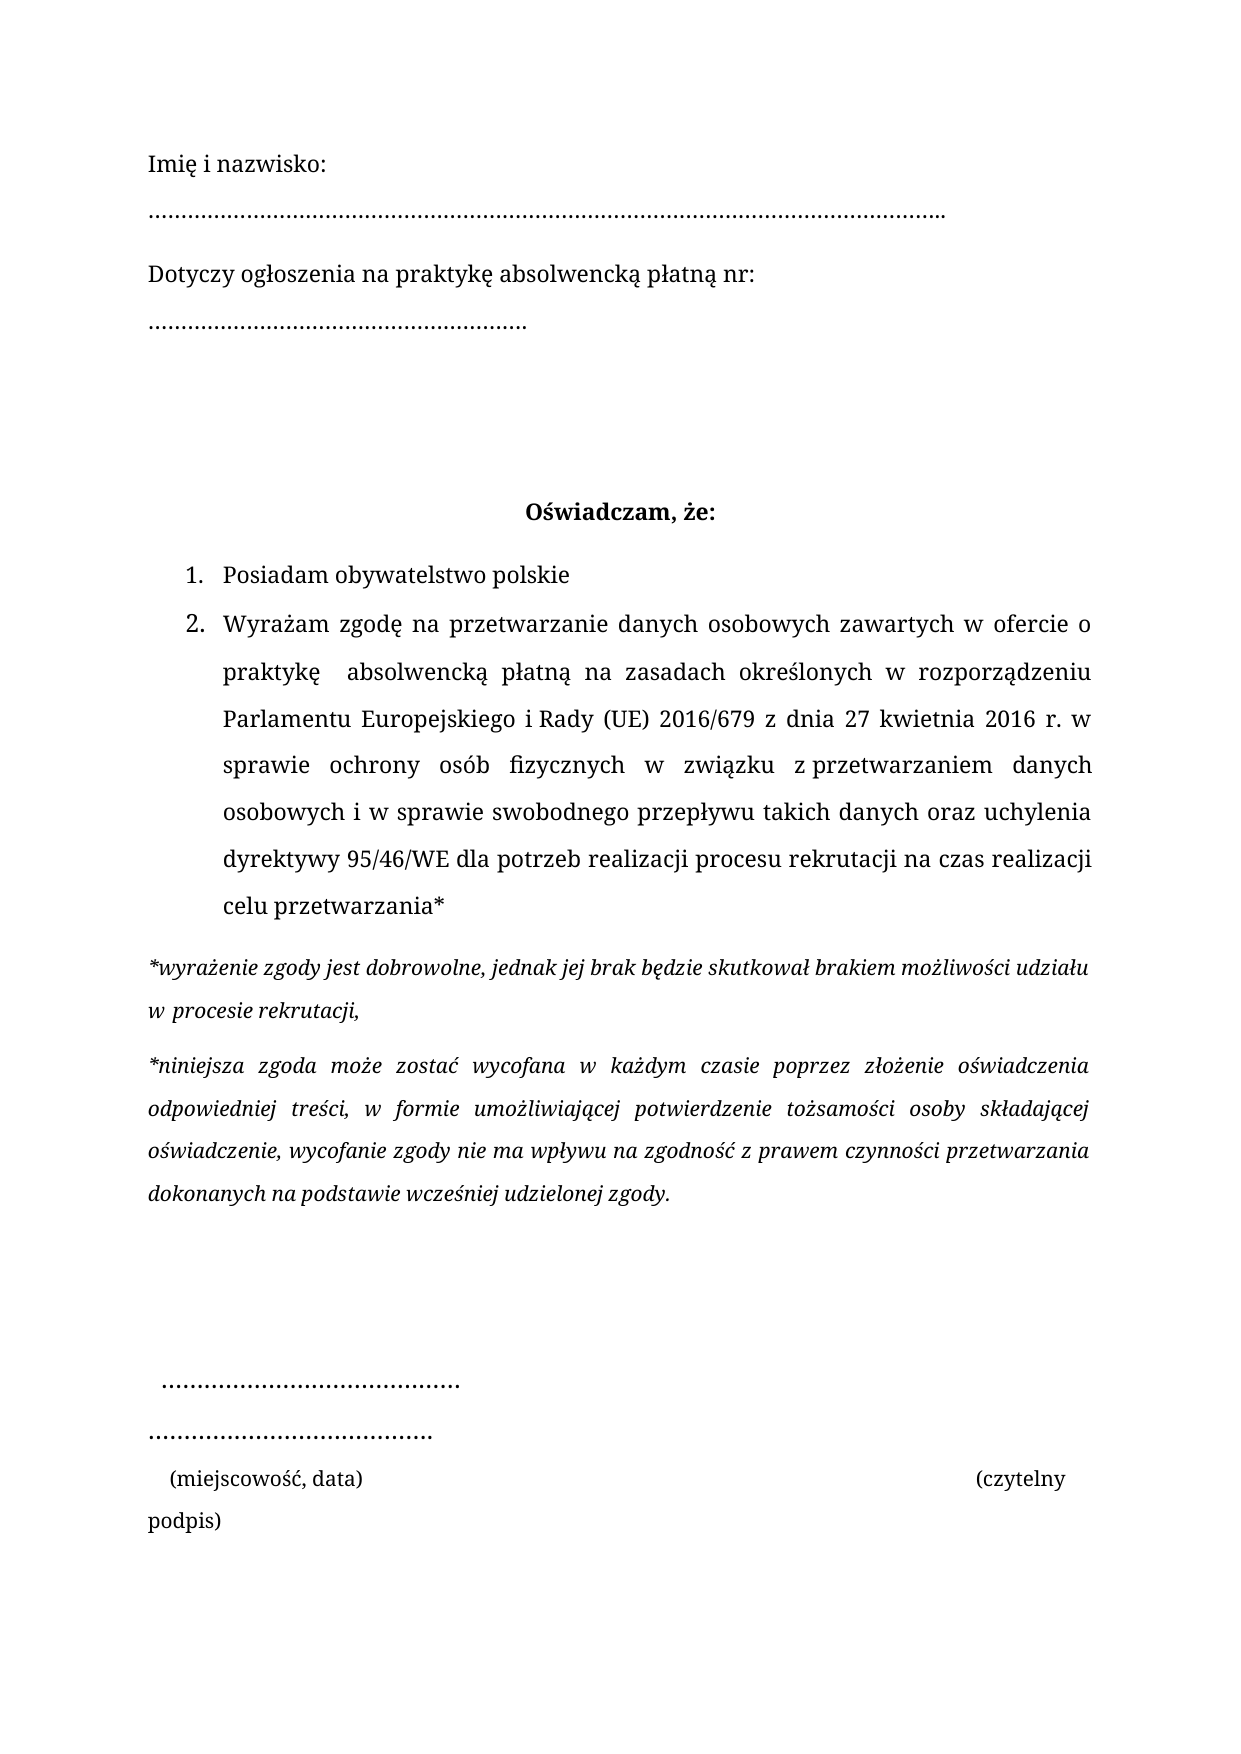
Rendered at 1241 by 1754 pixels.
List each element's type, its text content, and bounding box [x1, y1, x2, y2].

text Imię i nazwisko:………………………………………………………………………………………………………….. [148, 148, 1093, 226]
text …………………………………… …………………………………. [148, 1362, 1093, 1447]
text Dotyczy ogłoszenia na praktykę absolwencką płatną nr:…………………………………………………. [148, 258, 1093, 336]
text *wyrażenie zgody jest dobrowolne, jednak jej brak będzie skutkował brakiem możliwości udziału w procesie rekrutacji, [148, 953, 1093, 1024]
list Posiadam obywatelstwo polskie [185, 559, 1093, 590]
text (miejscowość, data) (czytelny podpis) [148, 1464, 1093, 1535]
text Oświadczam, że: [148, 496, 1093, 527]
text *niniejsza zgoda może zostać wycofana w każdym czasie poprzez złożenie oświadczenia odpowiedniej treści, w formie umożliwiającej potwierdzenie tożsamości osoby składającej oświadczenie, wycofanie zgody nie ma wpływu na zgodność z prawem czynności przetwarzania dokonanych na podstawie wcześniej udzielonej zgody. [148, 1051, 1093, 1207]
list Wyrażam zgodę na przetwarzanie danych osobowych zawartych w ofercie o praktykę absolwencką płatną na zasadach określonych w rozporządzeniu Parlamentu Europejskiego i Rady (UE) 2016/679 z dnia 27 kwietnia 2016 r. w sprawie ochrony osób fizycznych w związku z przetwarzaniem danych osobowych i w sprawie swobodnego przepływu takich danych oraz uchylenia dyrektywy 95/46/WE dla potrzeb realizacji procesu rekrutacji na czas realizacji celu przetwarzania* [185, 606, 1093, 921]
